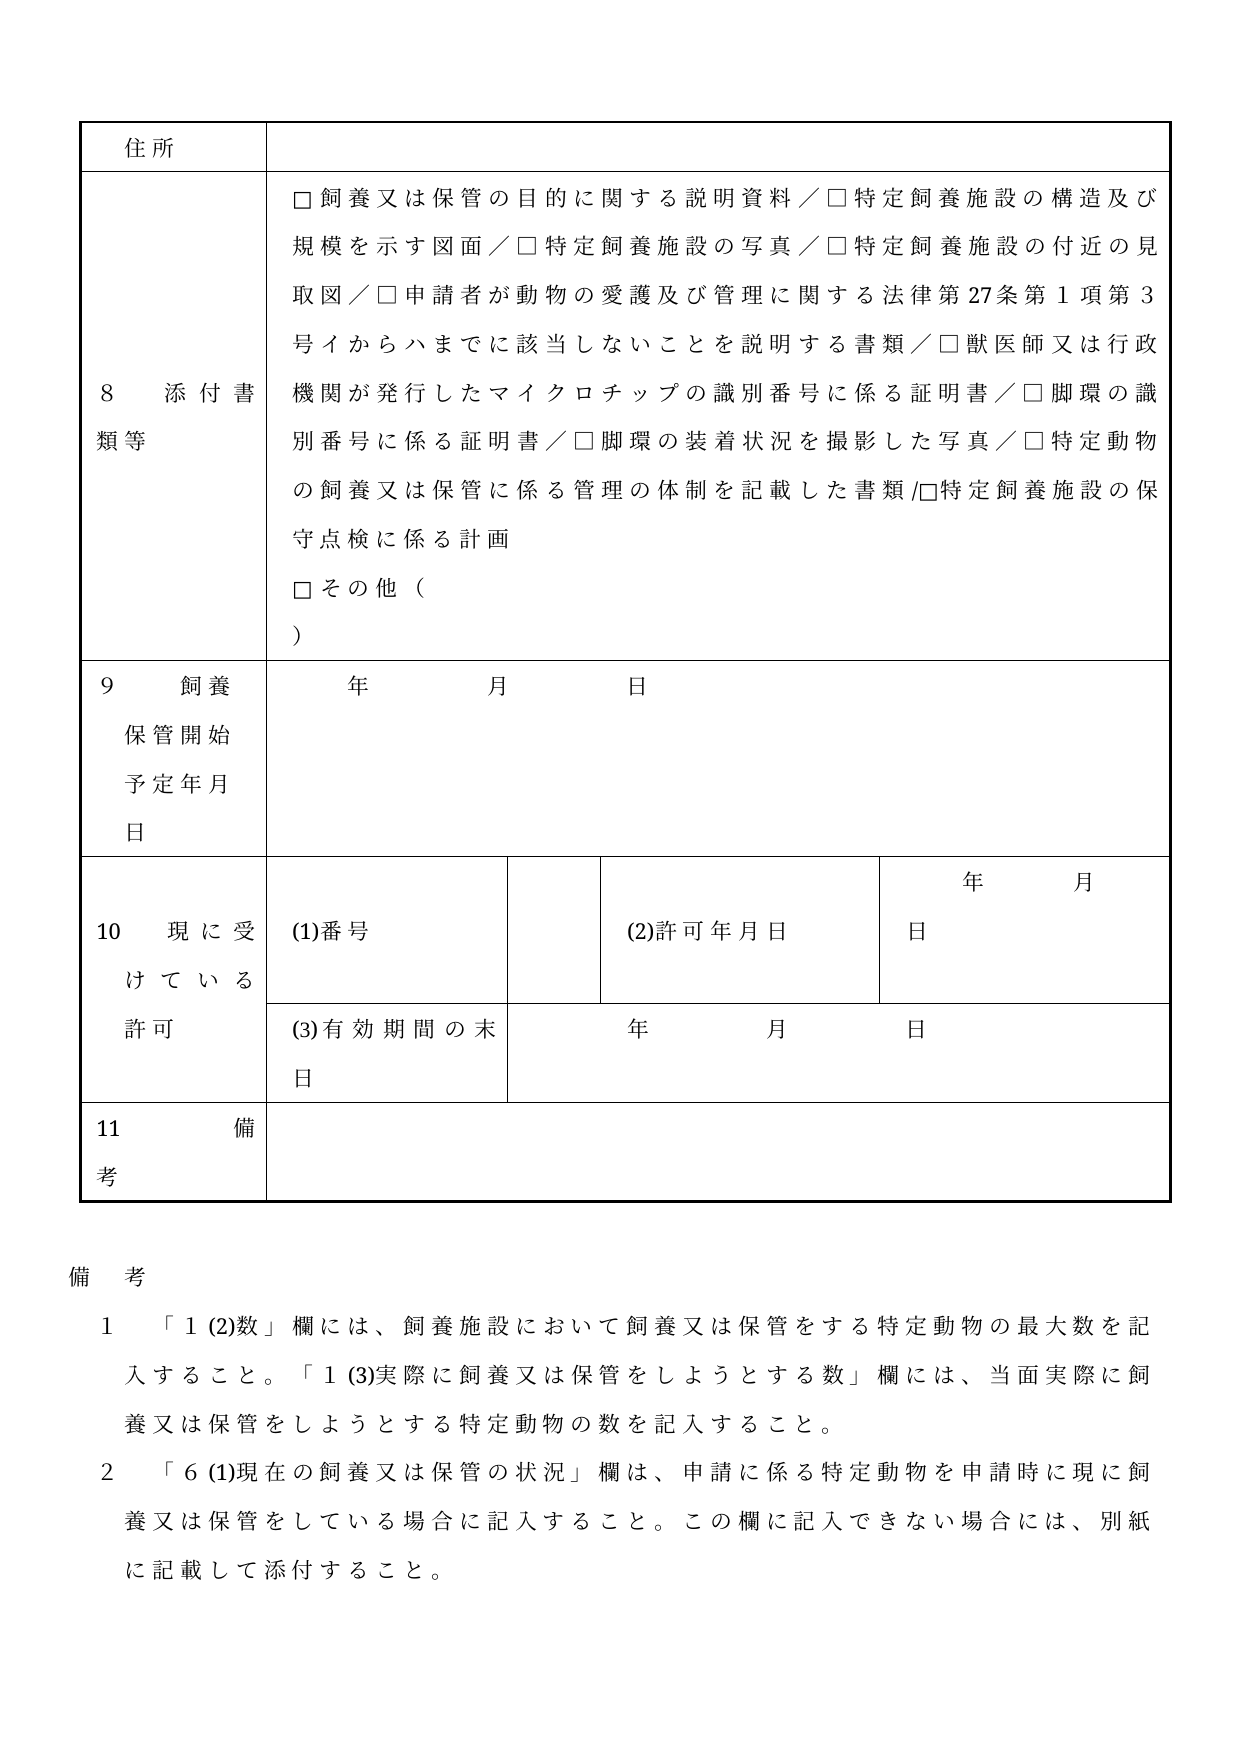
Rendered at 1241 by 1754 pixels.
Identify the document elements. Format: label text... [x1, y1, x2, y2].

table_cell [508, 857, 600, 1003]
text 備 考 [68, 1252, 1157, 1301]
table_cell (1)番号 [267, 857, 507, 1003]
table_cell □飼養又は保管の目的に関する説明資料／□特定飼養施設の構造及び規模を示す図面／□特定飼養施設の写真／□特定飼養施設の付近の見取図／□申請者が動物の愛護及び管理に関する法律第27条第１項第３号イからハまでに該当しないことを説明する書類／□獣医師又は行政機関が発行したマイクロチップの識別番号に係る証明書／□脚環の識別番号に係る証明書／□脚環の装着状況を撮影した写真／□特定動物の飼養又は保管に係る管理の体制を記載した書類/□特定飼養施設の保守点検に係る計画 □その他（ ） [267, 172, 1169, 660]
table_cell [267, 123, 1169, 171]
table_cell (3)有効期間の末日 [267, 1004, 507, 1102]
table_cell 11 備 考 [82, 1103, 266, 1200]
table_cell 10 現に受けている許可 [82, 857, 266, 1102]
text １ 「１(2)数」欄には、飼養施設において飼養又は保管をする特定動物の最大数を記入すること。「１(3)実際に飼養又は保管をしようとする数」欄には、当面実際に飼養又は保管をしようとする特定動物の数を記入すること。 [93, 1301, 1157, 1447]
table_cell 年 月 日 [880, 857, 1169, 1003]
table_cell (2)許可年月日 [601, 857, 879, 1003]
table_cell 年 月 日 [508, 1004, 1169, 1102]
table_cell [267, 1103, 1169, 1200]
table_cell ７ 役員の氏名及び住所 [82, 123, 266, 171]
table_cell ９ 飼養保管開始予定年月日 [82, 661, 266, 856]
text ２ 「６(1)現在の飼養又は保管の状況」欄は、申請に係る特定動物を申請時に現に飼養又は保管をしている場合に記入すること。この欄に記入できない場合には、別紙に記載して添付すること。 [93, 1447, 1157, 1593]
table_cell 年 月 日 [267, 661, 1169, 856]
table_cell ８ 添付書類等 [82, 172, 266, 660]
